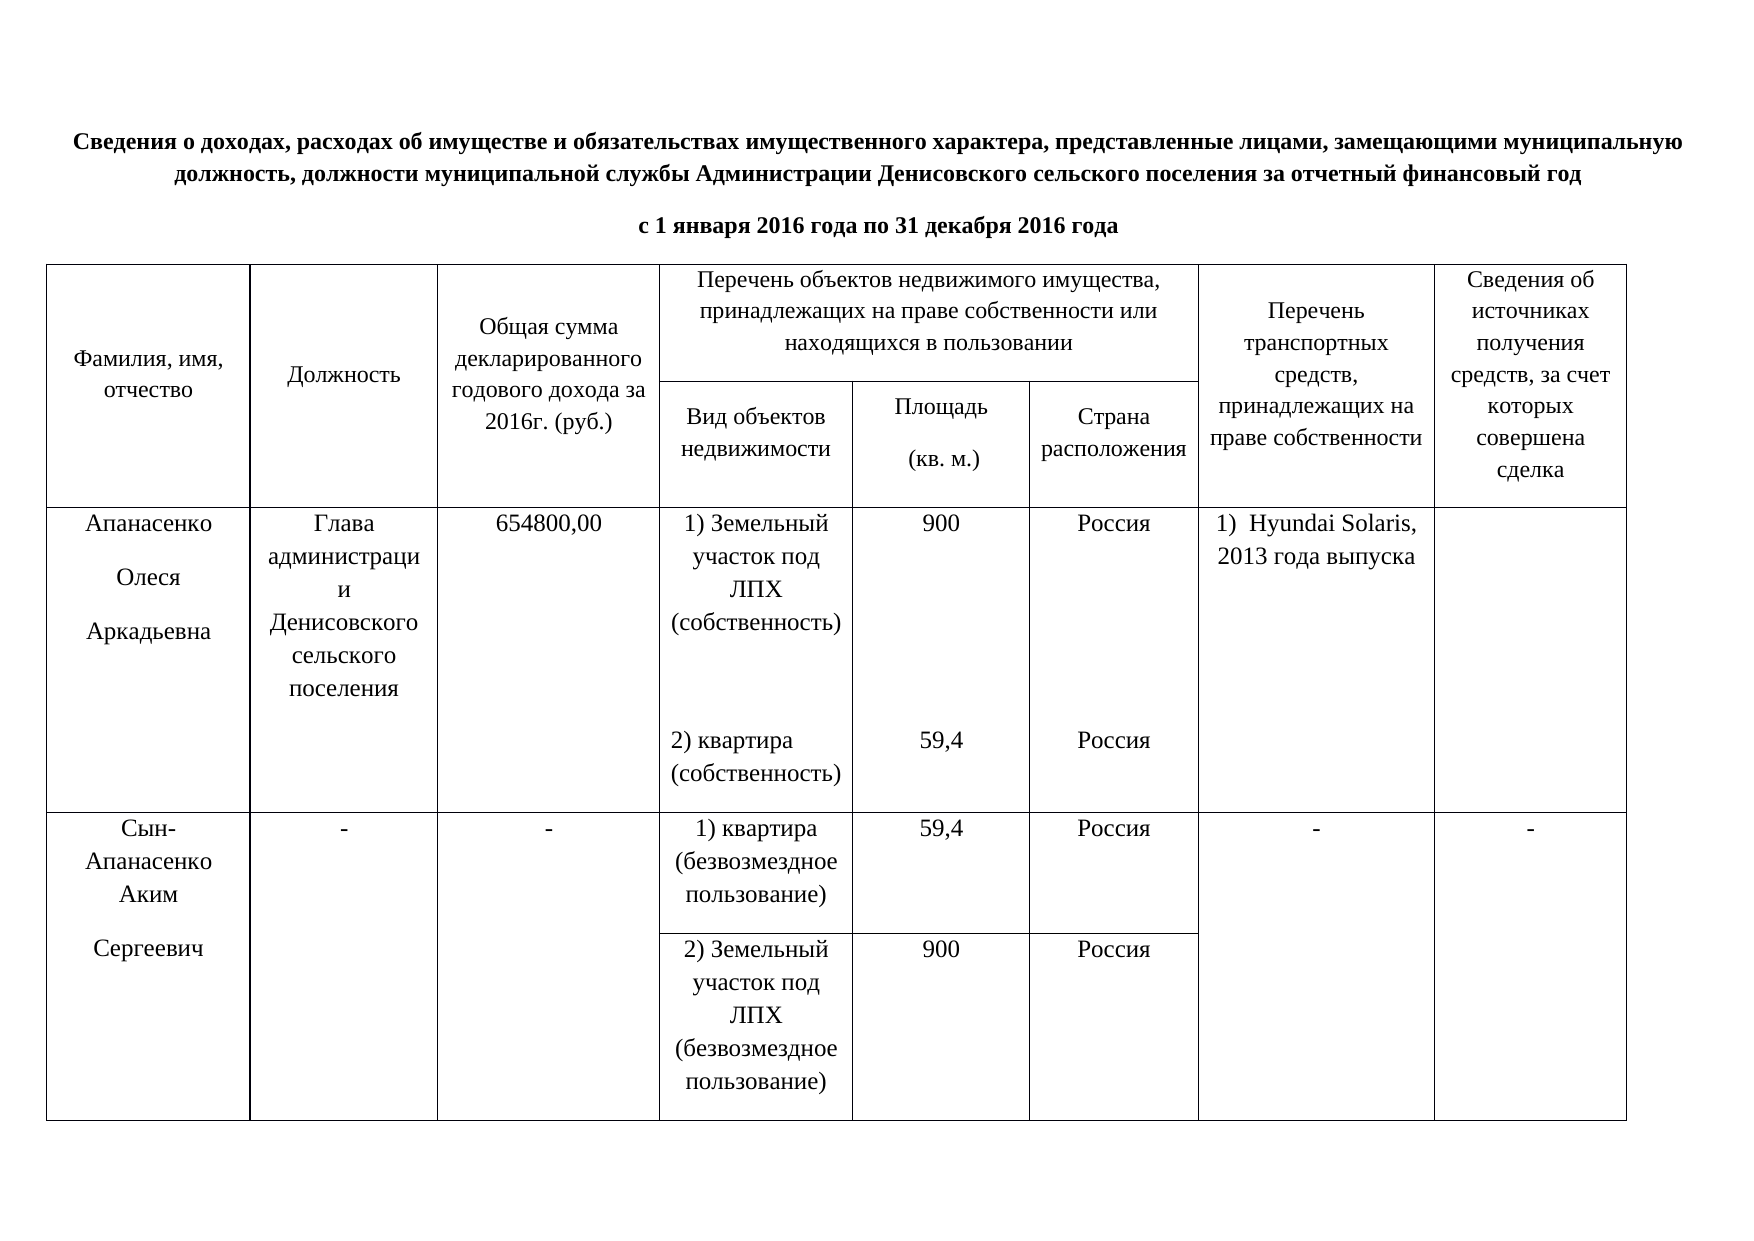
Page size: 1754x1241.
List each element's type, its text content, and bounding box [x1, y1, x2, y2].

table_cell Глава администрации Денисовского сельского поселения [251, 508, 437, 812]
table_cell 900 [853, 934, 1029, 1119]
table_cell Россия [1030, 813, 1198, 933]
table_cell 1) Hyundai Solaris, 2013 года выпуска [1199, 508, 1434, 812]
table_header Фамилия, имя, отчество [47, 265, 249, 507]
table_cell Россия [1030, 508, 1198, 670]
table_cell - [1435, 813, 1626, 1119]
table_header Должность [251, 265, 437, 507]
table_cell 59,4 [853, 813, 1029, 933]
table_cell 1) Земельный участок под ЛПХ (собственность) [660, 508, 852, 670]
table_cell - [251, 813, 437, 1119]
table_header Перечень объектов недвижимого имущества, принадлежащих на праве собственности или находящихся в пользовании [660, 265, 1198, 381]
table_cell 1) квартира (безвозмездное пользование) [660, 813, 852, 933]
table_header Перечень транспортных средств, принадлежащих на праве собственности [1199, 265, 1434, 507]
table_cell Вид объектов недвижимости [660, 382, 852, 507]
table_cell Россия [1030, 670, 1198, 812]
table_cell Сын-Апанасенко Аким Сергеевич [47, 813, 249, 1119]
table_cell Площадь (кв. м.) [853, 382, 1029, 507]
table_cell [1435, 508, 1626, 812]
table_cell 654800,00 [438, 508, 659, 812]
table_cell 900 [853, 508, 1029, 670]
table_cell - [1199, 813, 1434, 1119]
text Сведения о доходах, расходах об имуществе и обязательствах имущественного характера, представленные лицами, замещающими муниципальную должность, должности муниципальной службы Администрации Денисовского сельского поселения за отчетный финансовый год [59, 127, 1698, 186]
table_cell 59,4 [853, 670, 1029, 812]
table_header Общая сумма декларированного годового дохода за 2016г. (руб.) [438, 265, 659, 507]
text с 1 января 2016 года по 31 декабря 2016 года [59, 211, 1698, 239]
table_cell Россия [1030, 934, 1198, 1119]
table_cell Апанасенко Олеся Аркадьевна [47, 508, 249, 812]
table_cell Страна расположения [1030, 382, 1198, 507]
table_cell - [438, 813, 659, 1119]
table_cell 2) Земельный участок под ЛПХ (безвозмездное пользование) [660, 934, 852, 1119]
table_cell 2) квартира (собственность) [660, 670, 852, 812]
table_header Сведения об источниках получения средств, за счет которых совершена сделка [1435, 265, 1626, 507]
